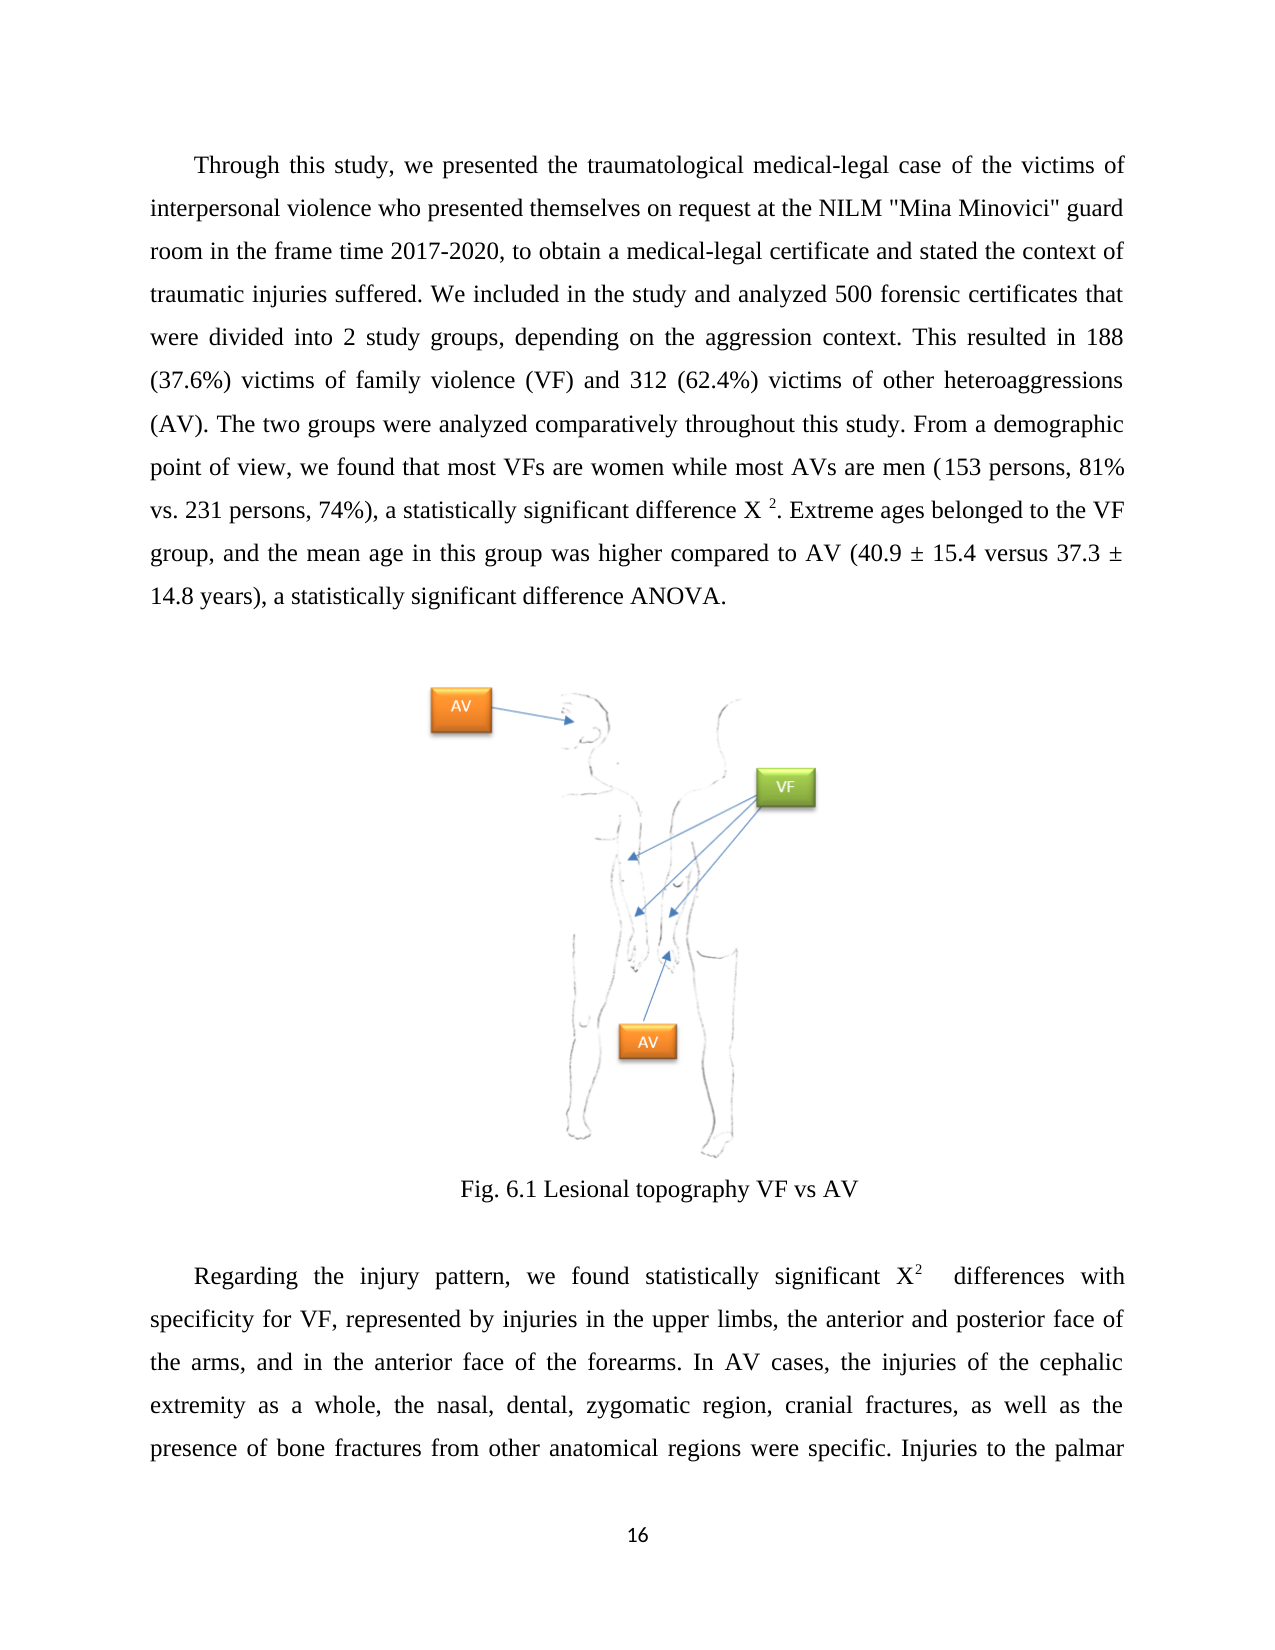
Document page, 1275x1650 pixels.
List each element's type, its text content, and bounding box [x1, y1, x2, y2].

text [150, 1261, 1125, 1462]
text Through this study, we presented the traumatological medical-legal case of the victims of interpersonal violence who presented themselves on request at the NILM "Mina Minovici" guard room in the frame time 2017-2020, to obtain a medical-legal certificate and stated the context of traumatic injuries suffered. We included in the study and analyzed 500 forensic certificates that were divided into 2 study groups, depending on the aggression context. This resulted in 188 (37.6%) victims of family violence (VF) and 312 (62.4%) victims of other heteroaggressions (AV). The two groups were analyzed comparatively throughout this study. From a demographic point of view, we found that most VFs are women while most AVs are men (153 persons, 81% vs. 231 persons, 74%), a statistically significant difference X 2. Extreme ages belonged to the VF group, and the mean age in this group was higher compared to AV (40.9 ± 15.4 versus 37.3 ± 14.8 years), a statistically significant difference ANOVA. [150, 150, 1125, 610]
picture [390, 667, 929, 1162]
text Fig. 6.1 Lesional topography VF vs AV [150, 1174, 1125, 1203]
